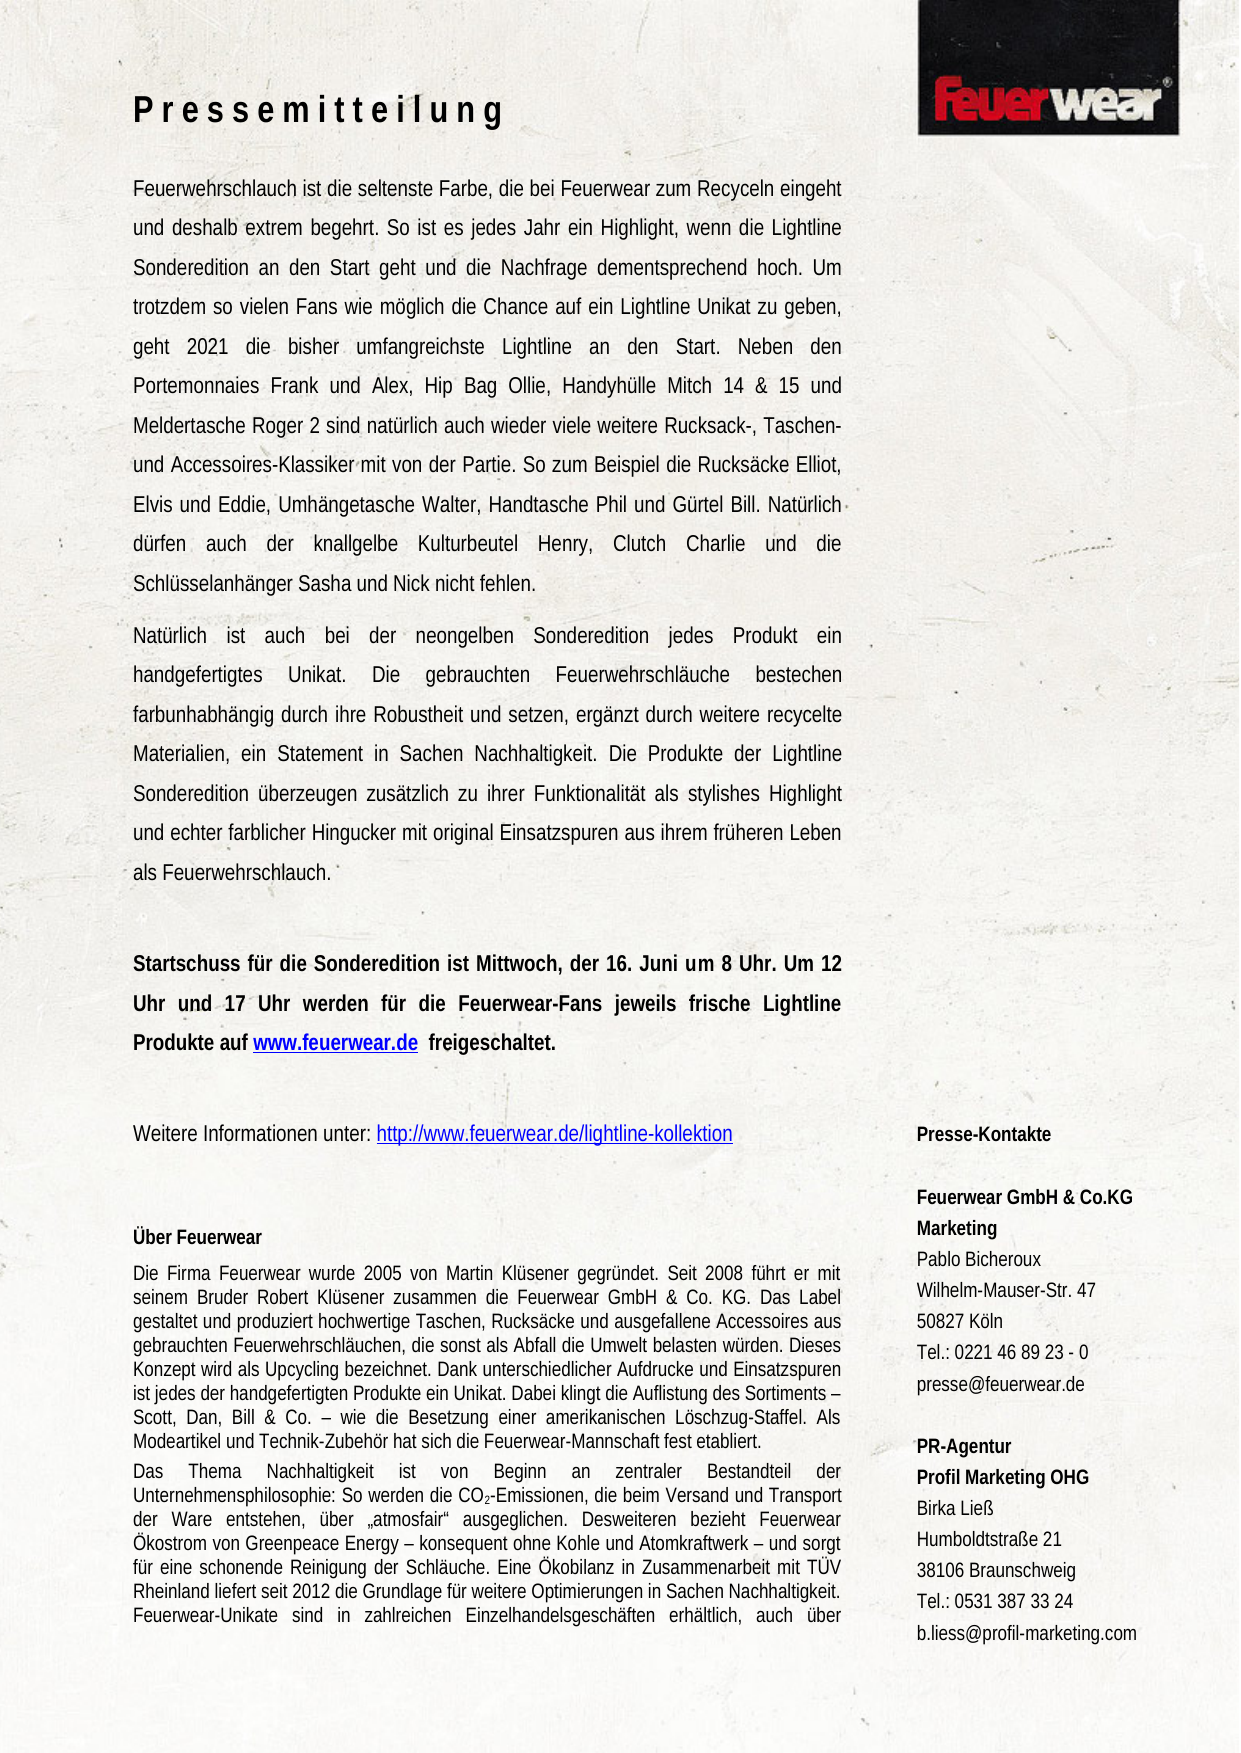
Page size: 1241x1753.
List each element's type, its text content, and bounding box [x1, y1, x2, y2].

text Startschuss für die Sonderedition ist Mittwoch, der 16. Juni um 8 Uhr. Um 12 Uhr und 17 Uhr werden für die Feuerwear-Fans jeweils frische Lightline Produkte auf www.feuerwear.de freigeschaltet. [133, 950, 842, 1055]
text Natürlich ist auch bei der neongelben Sonderedition jedes Produkt ein handgefertigtes Unikat. Die gebrauchten Feuerwehrschläuche bestechen farbunhabhängig durch ihre Robustheit und setzen, ergänzt durch weitere recycelte Materialien, ein Statement in Sachen Nachhaltigkeit. Die Produkte der Lightline Sonderedition überzeugen zusätzlich zu ihrer Funktionalität als stylishes Highlight und echter farblicher Hingucker mit original Einsatzspuren aus ihrem früheren Leben als Feuerwehrschlauch. [133, 622, 842, 885]
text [133, 1459, 842, 1627]
text Die Firma Feuerwear wurde 2005 von Martin Klüsener gegründet. Seit 2008 führt er mit seinem Bruder Robert Klüsener zusammen die Feuerwear GmbH & Co. KG. Das Label gestaltet und produziert hochwertige Taschen, Rucksäcke und ausgefallene Accessoires aus gebrauchten Feuerwehrschläuchen, die sonst als Abfall die Umwelt belasten würden. Dieses Konzept wird als Upcycling bezeichnet. Dank unterschiedlicher Aufdrucke und Einsatzspuren ist jedes der handgefertigten Produkte ein Unikat. Dabei klingt die Auflistung des Sortiments – Scott, Dan, Bill & Co. – wie die Besetzung einer amerikanischen Löschzug-Staffel. Als Modeartikel und Technik-Zubehör hat sich die Feuerwear-Mannschaft fest etabliert. [133, 1261, 842, 1453]
text Weitere Informationen unter: http://www.feuerwear.de/lightline-kollektion [133, 1120, 842, 1147]
text Über Feuerwear [133, 1225, 842, 1249]
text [133, 175, 842, 596]
picture [0, 0, 1240, 1753]
